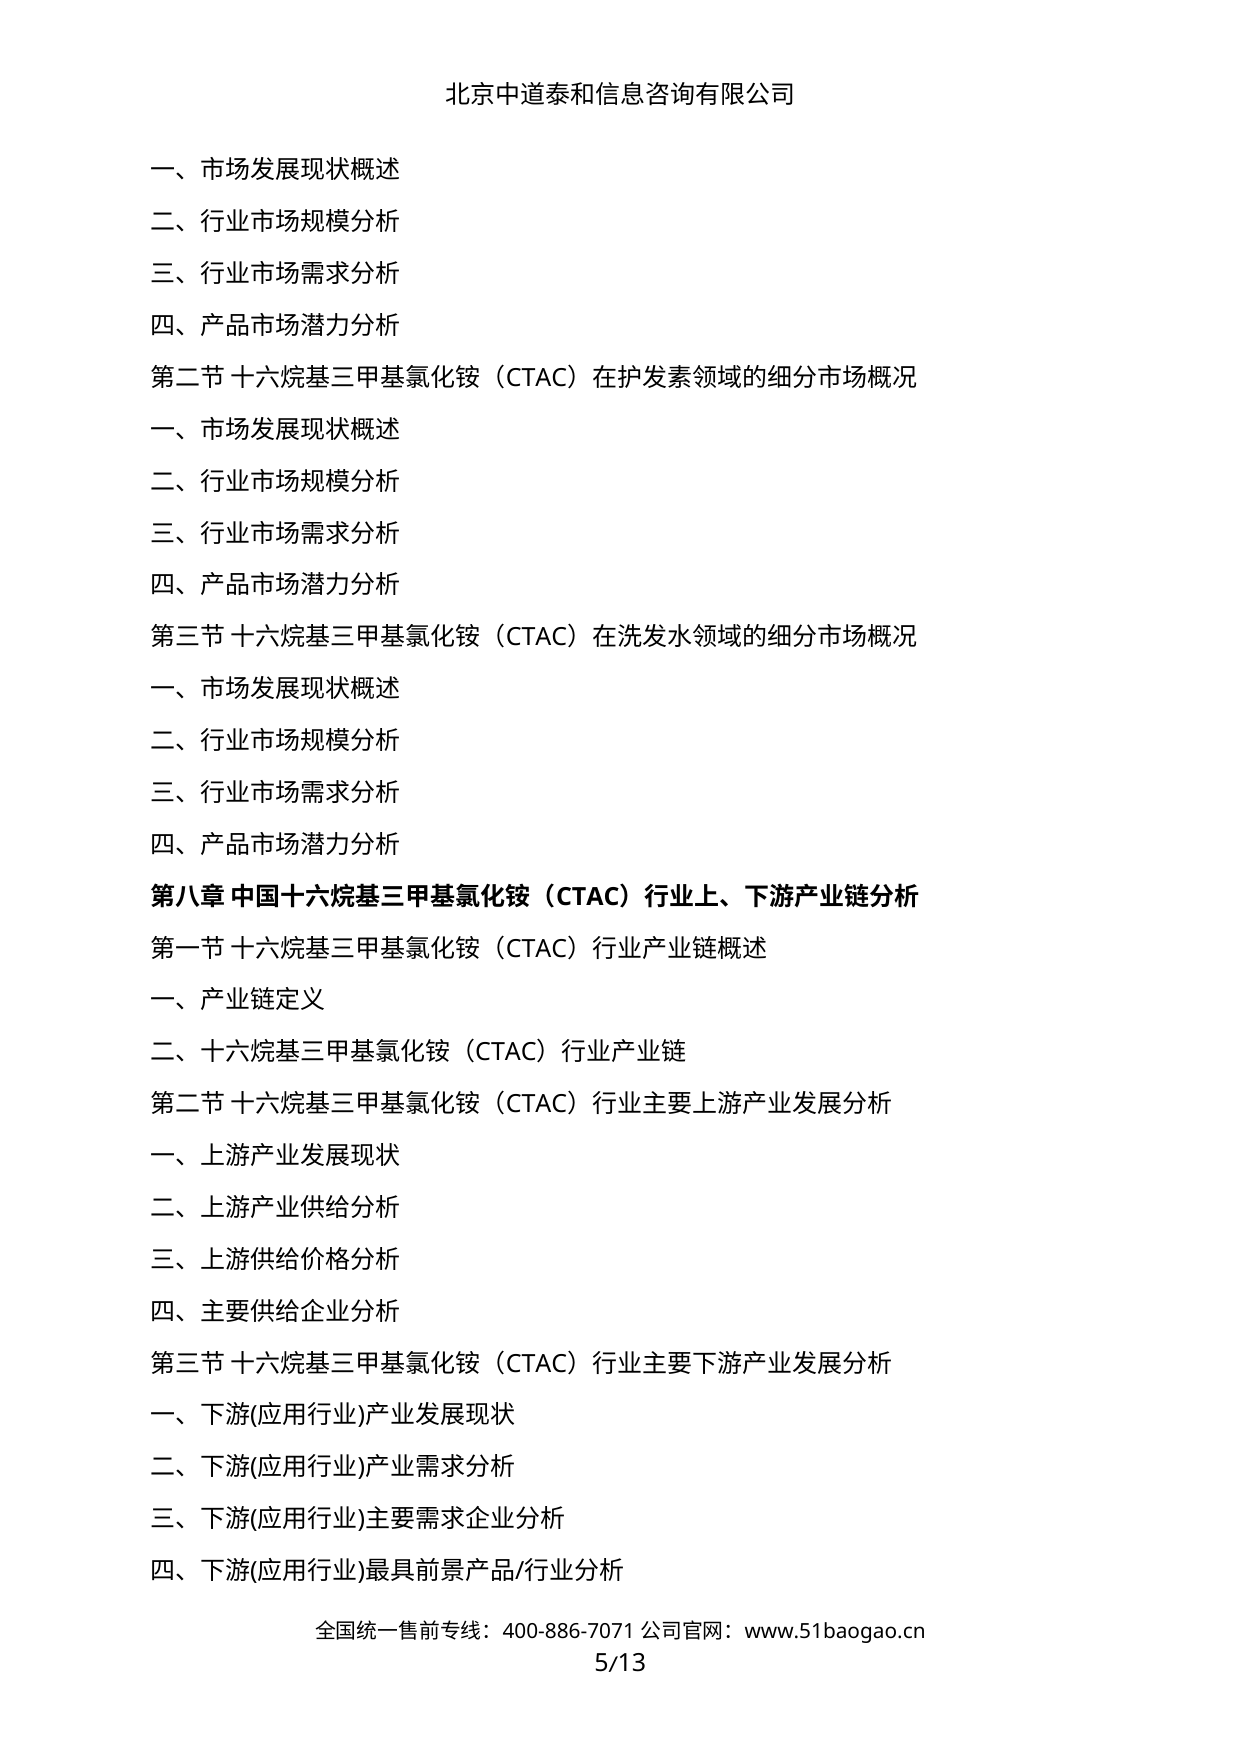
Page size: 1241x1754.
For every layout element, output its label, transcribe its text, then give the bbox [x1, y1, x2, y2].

text 二、十六烷基三甲基氯化铵（CTAC）行业产业链 [150, 1032, 1090, 1068]
text 一、市场发展现状概述 [150, 669, 1090, 705]
text 第一节 十六烷基三甲基氯化铵（CTAC）行业产业链概述 [150, 928, 1090, 964]
text 一、市场发展现状概述 [150, 409, 1090, 446]
text 二、下游(应用行业)产业需求分析 [150, 1447, 1090, 1483]
text 第二节 十六烷基三甲基氯化铵（CTAC）在护发素领域的细分市场概况 [150, 357, 1090, 394]
text 四、下游(应用行业)最具前景产品/行业分析 [150, 1551, 1090, 1587]
text 第八章 中国十六烷基三甲基氯化铵（CTAC）行业上、下游产业链分析 [150, 876, 1090, 912]
text 二、行业市场规模分析 [150, 721, 1090, 757]
text 二、行业市场规模分析 [150, 461, 1090, 497]
text 三、行业市场需求分析 [150, 513, 1090, 549]
text 四、产品市场潜力分析 [150, 306, 1090, 342]
text 第三节 十六烷基三甲基氯化铵（CTAC）在洗发水领域的细分市场概况 [150, 617, 1090, 653]
text 四、产品市场潜力分析 [150, 565, 1090, 601]
text 三、下游(应用行业)主要需求企业分析 [150, 1499, 1090, 1535]
text 一、产业链定义 [150, 980, 1090, 1016]
text 一、下游(应用行业)产业发展现状 [150, 1395, 1090, 1431]
text 二、上游产业供给分析 [150, 1187, 1090, 1224]
text 第三节 十六烷基三甲基氯化铵（CTAC）行业主要下游产业发展分析 [150, 1343, 1090, 1379]
text 一、市场发展现状概述 [150, 150, 1090, 186]
text 三、行业市场需求分析 [150, 254, 1090, 290]
text 三、行业市场需求分析 [150, 772, 1090, 809]
text 四、产品市场潜力分析 [150, 824, 1090, 861]
text 第二节 十六烷基三甲基氯化铵（CTAC）行业主要上游产业发展分析 [150, 1084, 1090, 1120]
text 一、上游产业发展现状 [150, 1136, 1090, 1172]
text 三、上游供给价格分析 [150, 1239, 1090, 1276]
text 二、行业市场规模分析 [150, 202, 1090, 238]
text 四、主要供给企业分析 [150, 1291, 1090, 1327]
